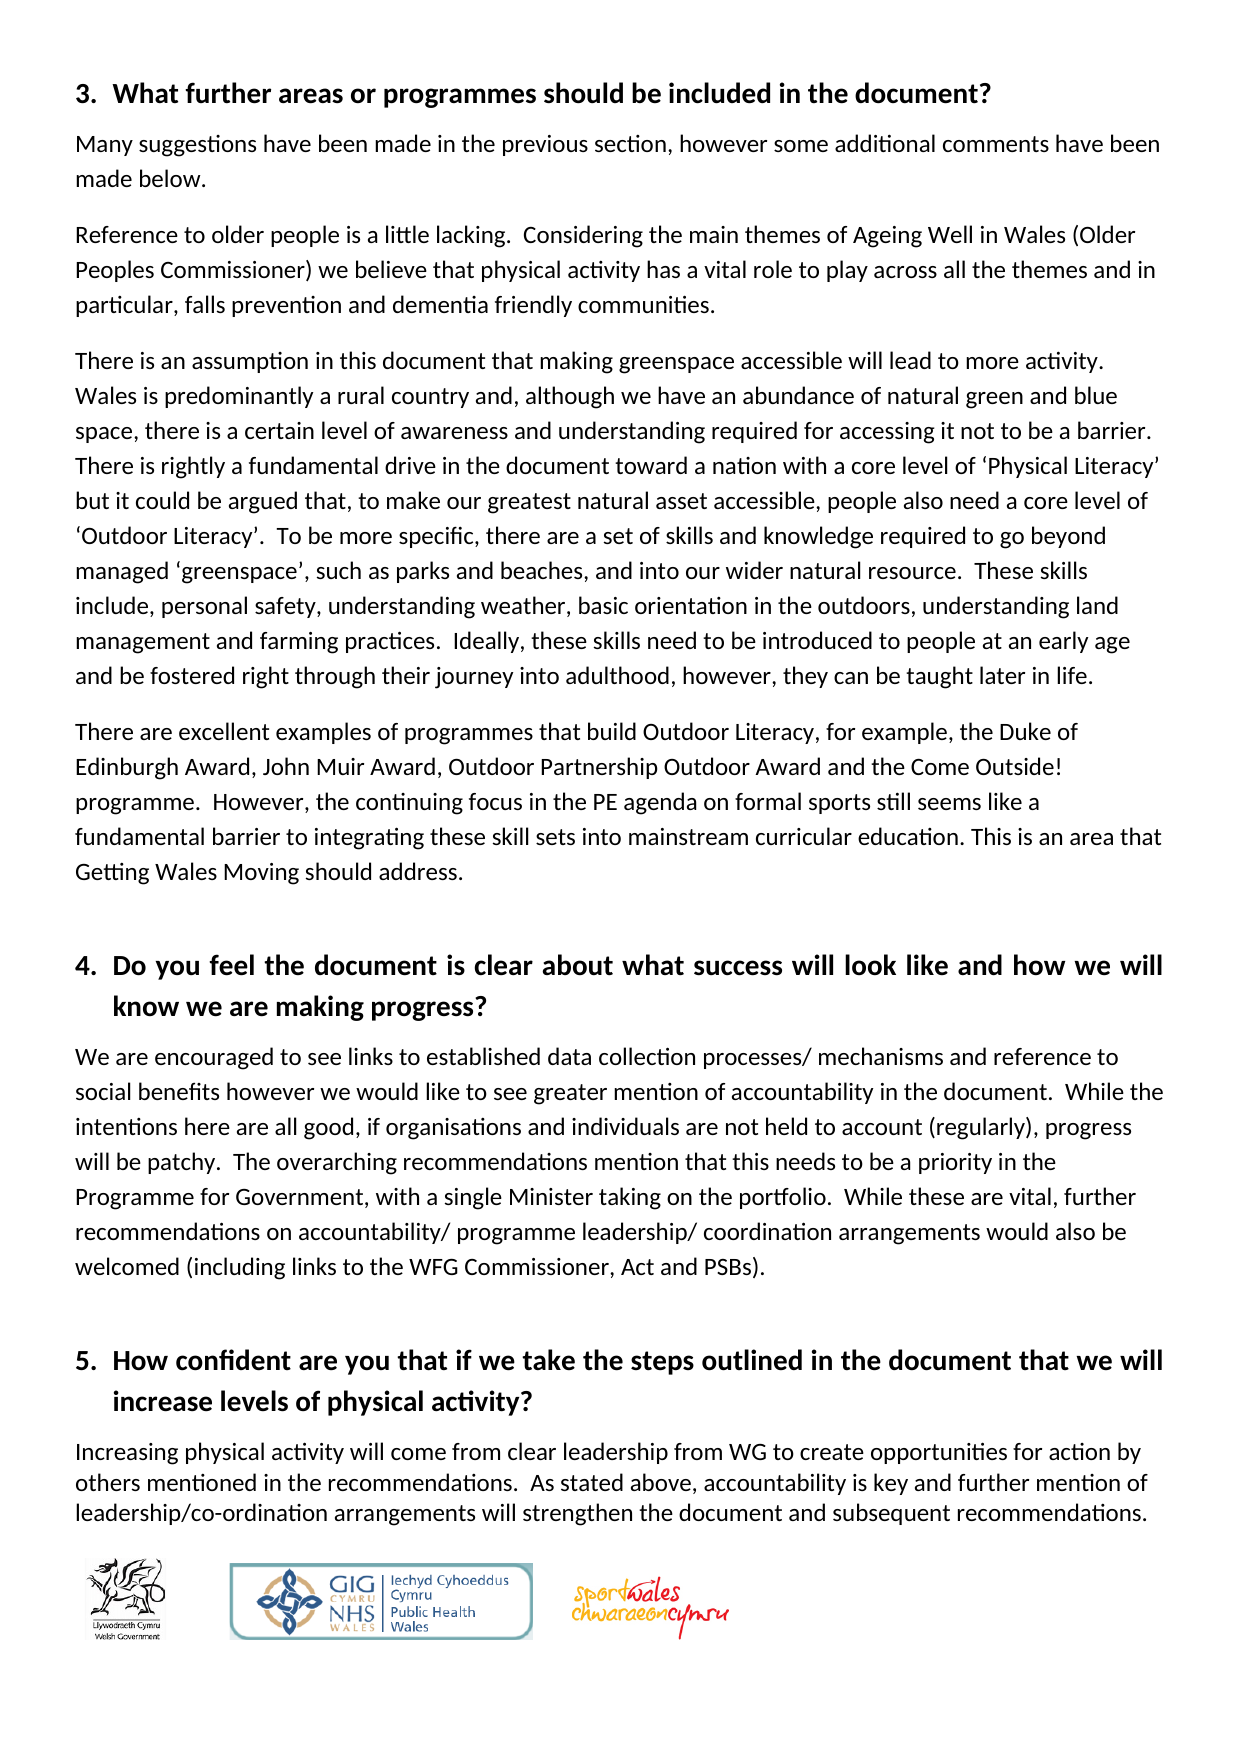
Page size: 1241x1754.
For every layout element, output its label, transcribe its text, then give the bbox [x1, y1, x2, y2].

list Do you feel the document is clear about what success will look like and how we will know we are making progress? [75, 947, 1165, 1023]
picture [84, 1558, 167, 1640]
list How confident are you that if we take the steps outlined in the document that we will increase levels of physical activity? [75, 1342, 1165, 1418]
text We are encouraged to see links to established data collection processes/ mechanisms and reference to social benefits however we would like to see greater mention of accountability in the document. While the intentions here are all good, if organisations and individuals are not held to account (regularly), progress will be patchy. The overarching recommendations mention that this needs to be a priority in the Programme for Government, with a single Minister taking on the portfolio. While these are vital, further recommendations on accountability/ programme leadership/ coordination arrangements would also be welcomed (including links to the WFG Commissioner, Act and PSBs). [75, 1041, 1165, 1282]
text There is an assumption in this document that making greenspace accessible will lead to more activity. Wales is predominantly a rural country and, although we have an abundance of natural green and blue space, there is a certain level of awareness and understanding required for accessing it not to be a barrier. There is rightly a fundamental drive in the document toward a nation with a core level of ‘Physical Literacy’ but it could be argued that, to make our greatest natural asset accessible, people also need a core level of ‘Outdoor Literacy’. To be more specific, there are a set of skills and knowledge required to go beyond managed ‘greenspace’, such as parks and beaches, and into our wider natural resource. These skills include, personal safety, understanding weather, basic orientation in the outdoors, understanding land management and farming practices. Ideally, these skills need to be introduced to people at an early age and be fostered right through their journey into adulthood, however, they can be taught later in life. [75, 345, 1165, 691]
list Increasing physical activity will come from clear leadership from WG to create opportunities for action by others mentioned in the recommendations. As stated above, accountability is key and further mention of leadership/co-ordination arrangements will strengthen the document and subsequent recommendations. [75, 1436, 1165, 1528]
text There are excellent examples of programmes that build Outdoor Literacy, for example, the Duke of Edinburgh Award, John Muir Award, Outdoor Partnership Outdoor Award and the Come Outside! programme. However, the continuing focus in the PE agenda on formal sports still seems like a fundamental barrier to integrating these skill sets into mainstream curricular education. This is an area that Getting Wales Moving should address. [75, 716, 1165, 886]
text Many suggestions have been made in the previous section, however some additional comments have been made below. [75, 128, 1165, 194]
list What further areas or programmes should be included in the document? [75, 75, 1165, 111]
picture [571, 1576, 730, 1640]
picture [229, 1563, 533, 1640]
text Reference to older people is a little lacking. Considering the main themes of Ageing Well in Wales (Older Peoples Commissioner) we believe that physical activity has a vital role to play across all the themes and in particular, falls prevention and dementia friendly communities. [75, 219, 1165, 320]
